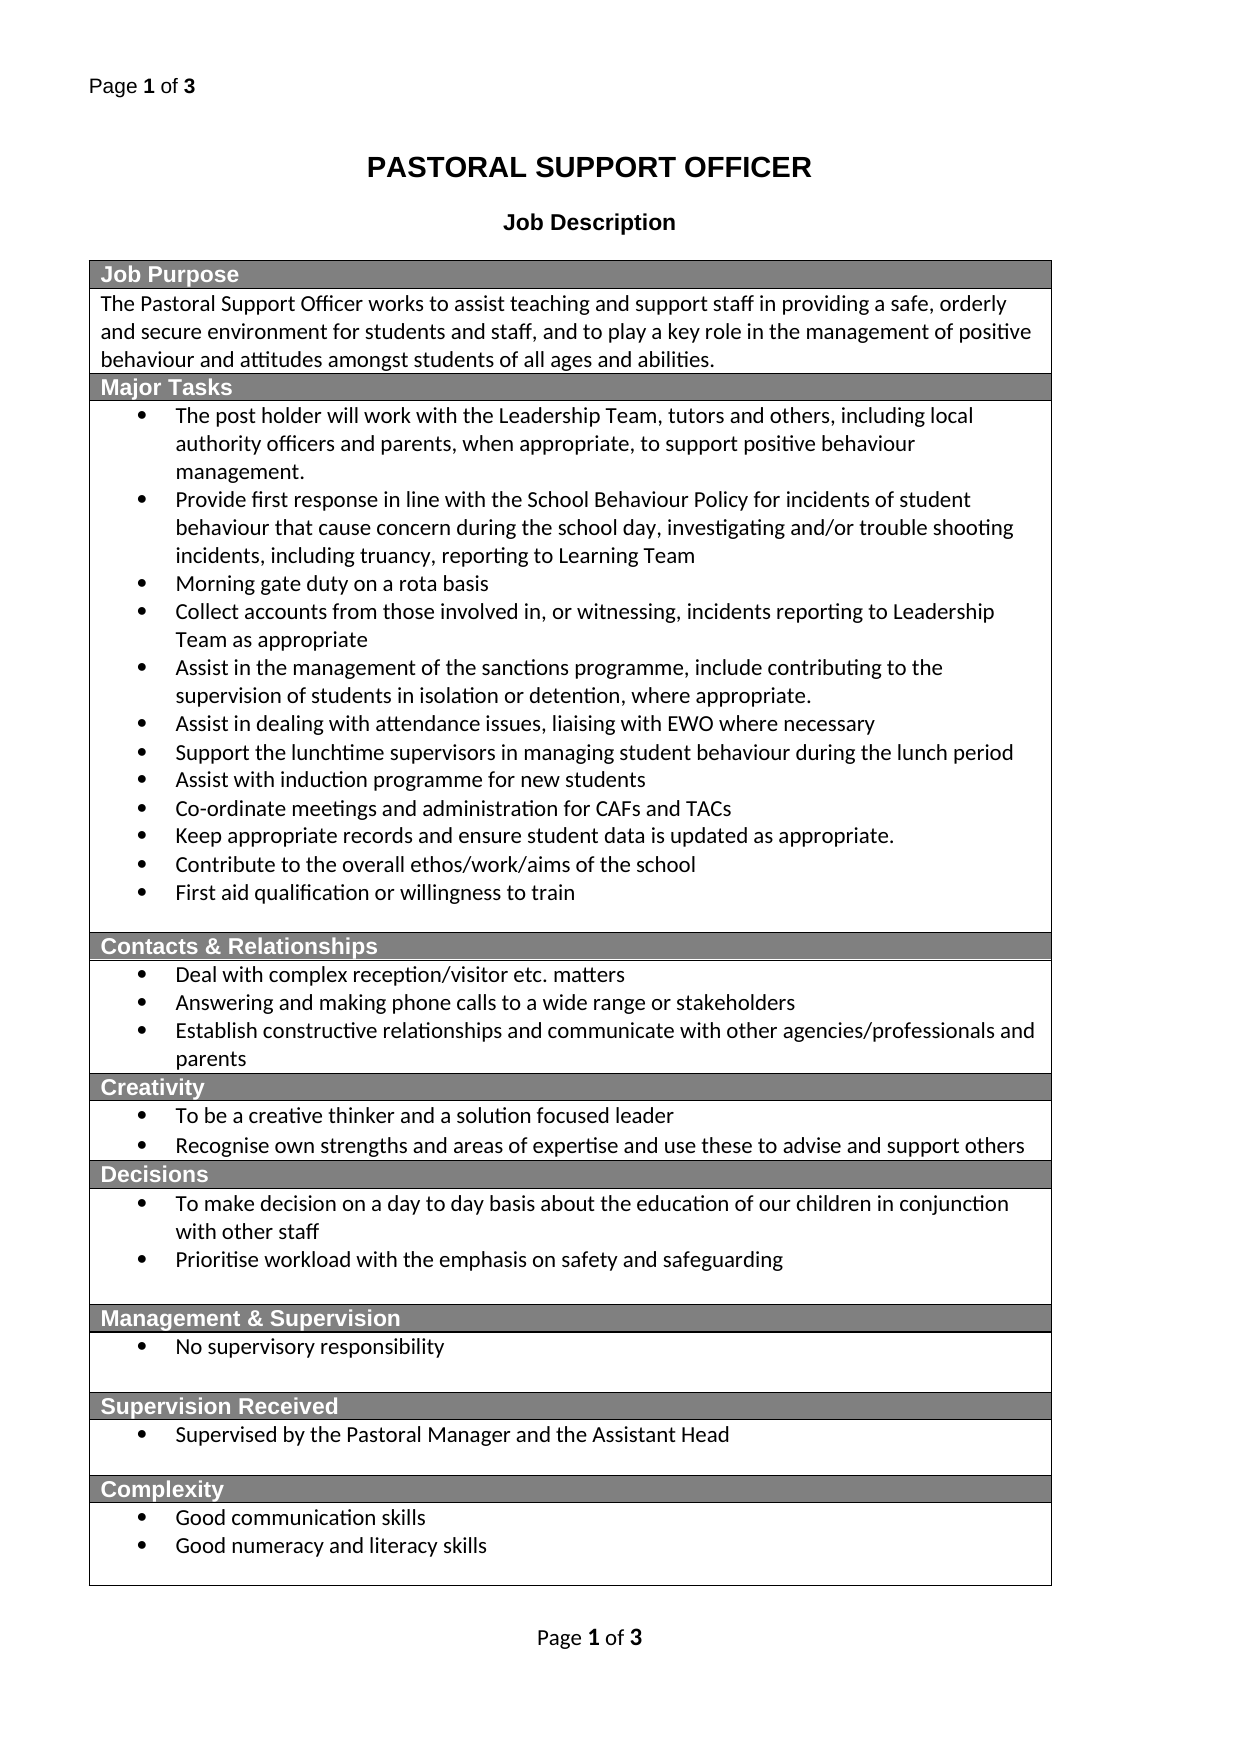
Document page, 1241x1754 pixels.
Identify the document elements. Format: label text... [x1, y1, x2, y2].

table_cell No supervisory responsibility [90, 1333, 1051, 1392]
table_header Job Purpose [90, 261, 1051, 288]
table_cell Good communication skills Good numeracy and literacy skills [90, 1503, 1051, 1585]
table_cell Supervised by the Pastoral Manager and the Assistant Head [90, 1420, 1051, 1474]
table_cell Management & Supervision [90, 1305, 1051, 1331]
table_cell Decisions [90, 1161, 1051, 1188]
table_cell The post holder will work with the Leadership Team, tutors and others, including local authority officers and parents, when appropriate, to support positive behaviour management. Provide first response in line with the School Behaviour Policy for incidents of student behaviour that cause concern during the school day, investigating and/or trouble shooting incidents, including truancy, reporting to Learning Team Morning gate duty on a rota basis Collect accounts from those involved in, or witnessing, incidents reporting to Leadership Team as appropriate Assist in the management of the sanctions programme, include contributing to the supervision of students in isolation or detention, where appropriate. Assist in dealing with attendance issues, liaising with EWO where necessary Support the lunchtime supervisors in managing student behaviour during the lunch period Assist with induction programme for new students Co-ordinate meetings and administration for CAFs and TACs Keep appropriate records and ensure student data is updated as appropriate. Contribute to the overall ethos/work/aims of the school First aid qualification or willingness to train [90, 401, 1051, 932]
table_cell The Pastoral Support Officer works to assist teaching and support staff in providing a safe, orderly and secure environment for students and staff, and to play a key role in the management of positive behaviour and attitudes amongst students of all ages and abilities. [90, 289, 1051, 373]
table_cell Supervision Received [90, 1393, 1051, 1419]
table_cell Complexity [90, 1476, 1051, 1502]
table_cell To be a creative thinker and a solution focused leader Recognise own strengths and areas of expertise and use these to advise and support others [90, 1101, 1051, 1160]
table_cell Major Tasks [90, 374, 1051, 400]
text PASTORAL SUPPORT OFFICER [89, 150, 1090, 183]
table_cell Contacts & Relationships [90, 933, 1051, 959]
table_cell Creativity [90, 1074, 1051, 1100]
table_cell Deal with complex reception/visitor etc. matters Answering and making phone calls to a wide range or stakeholders Establish constructive relationships and communicate with other agencies/professionals and parents [90, 961, 1051, 1073]
text Job Description [89, 209, 1090, 236]
table_cell To make decision on a day to day basis about the education of our children in conjunction with other staff Prioritise workload with the emphasis on safety and safeguarding [90, 1189, 1051, 1304]
